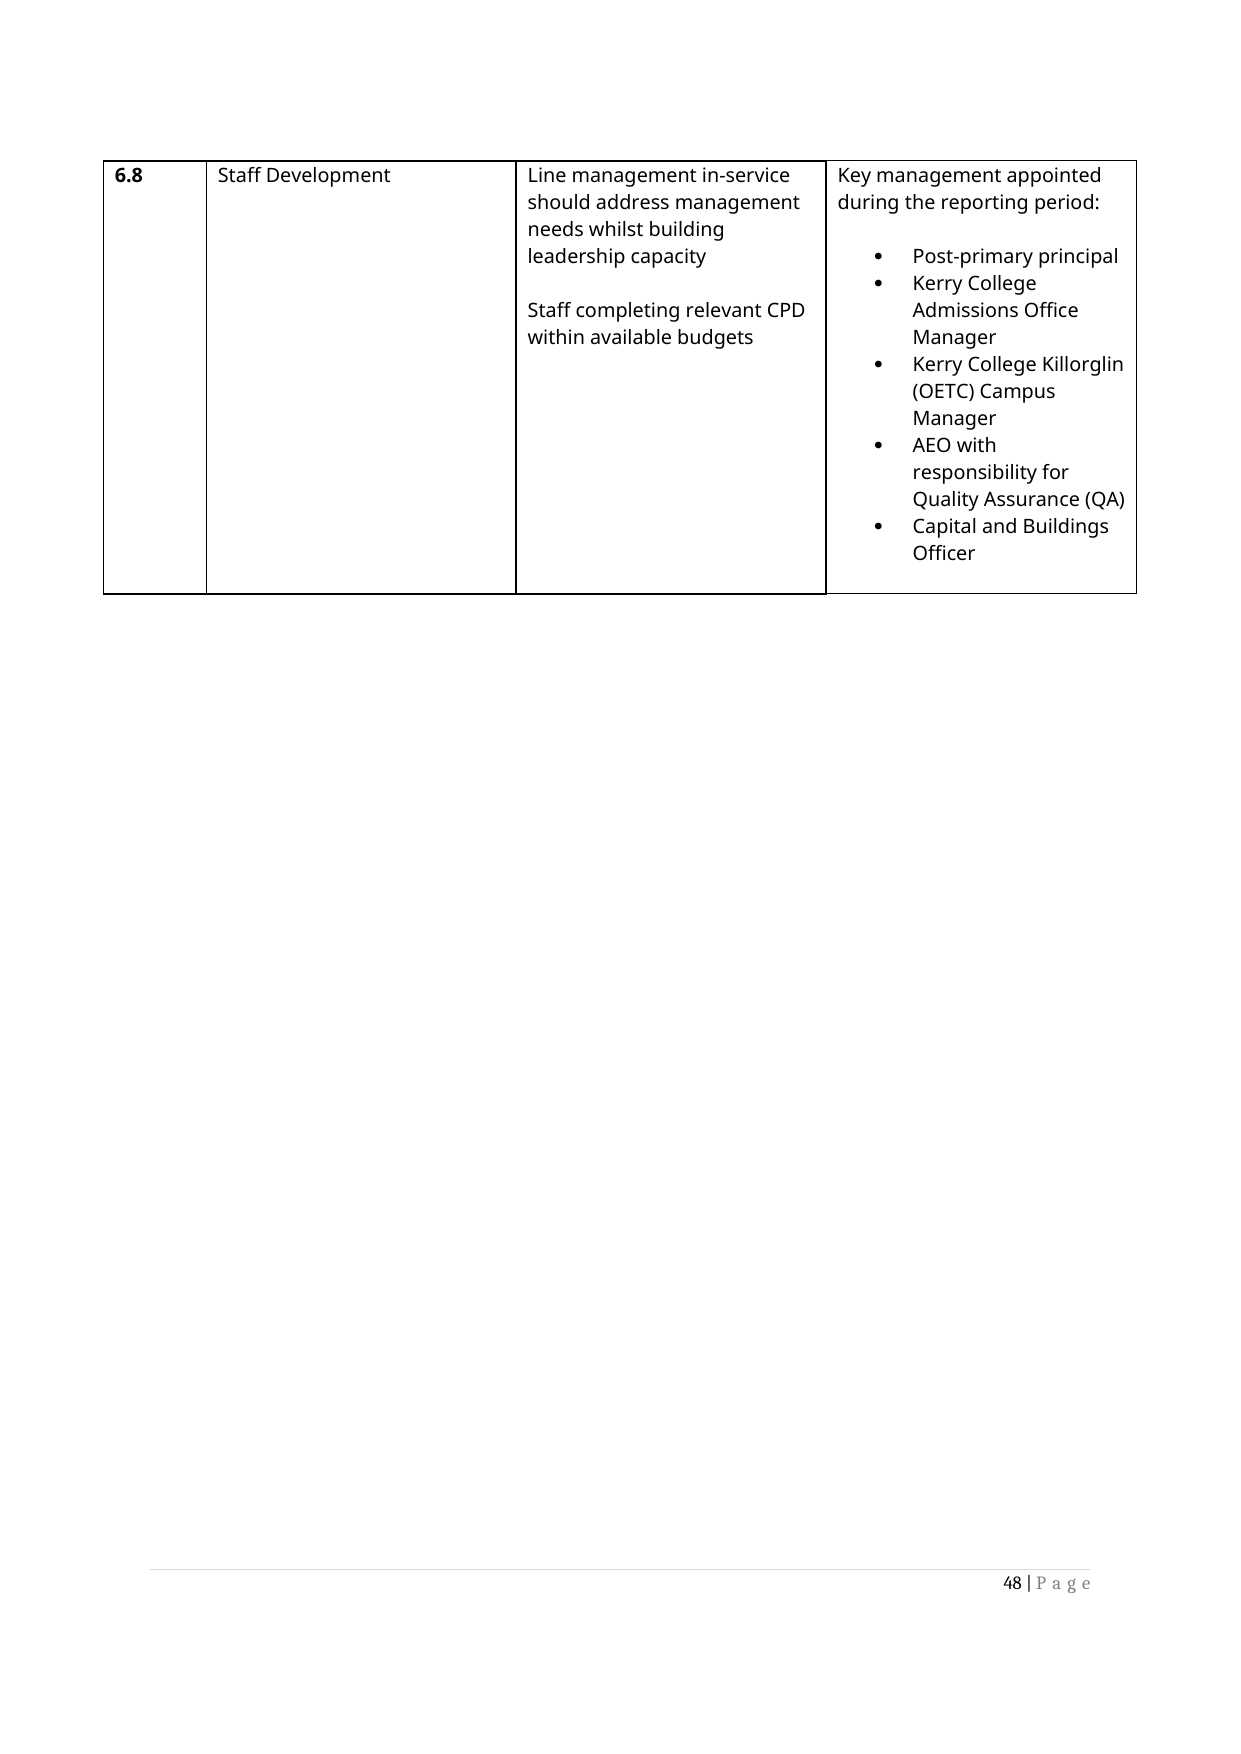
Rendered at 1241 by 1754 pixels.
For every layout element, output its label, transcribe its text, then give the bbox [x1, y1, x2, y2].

table_header Line management in-service should address management needs whilst building leadership capacity Staff completing relevant CPD within available budgets [517, 162, 825, 593]
table_header 6.8 [104, 162, 206, 593]
table_header Staff Development [207, 162, 515, 593]
table_header Key management appointed during the reporting period: Post-primary principal Kerry College Admissions Office Manager Kerry College Killorglin (OETC) Campus Manager AEO with responsibility for Quality Assurance (QA) Capital and Buildings Officer [827, 161, 1136, 593]
